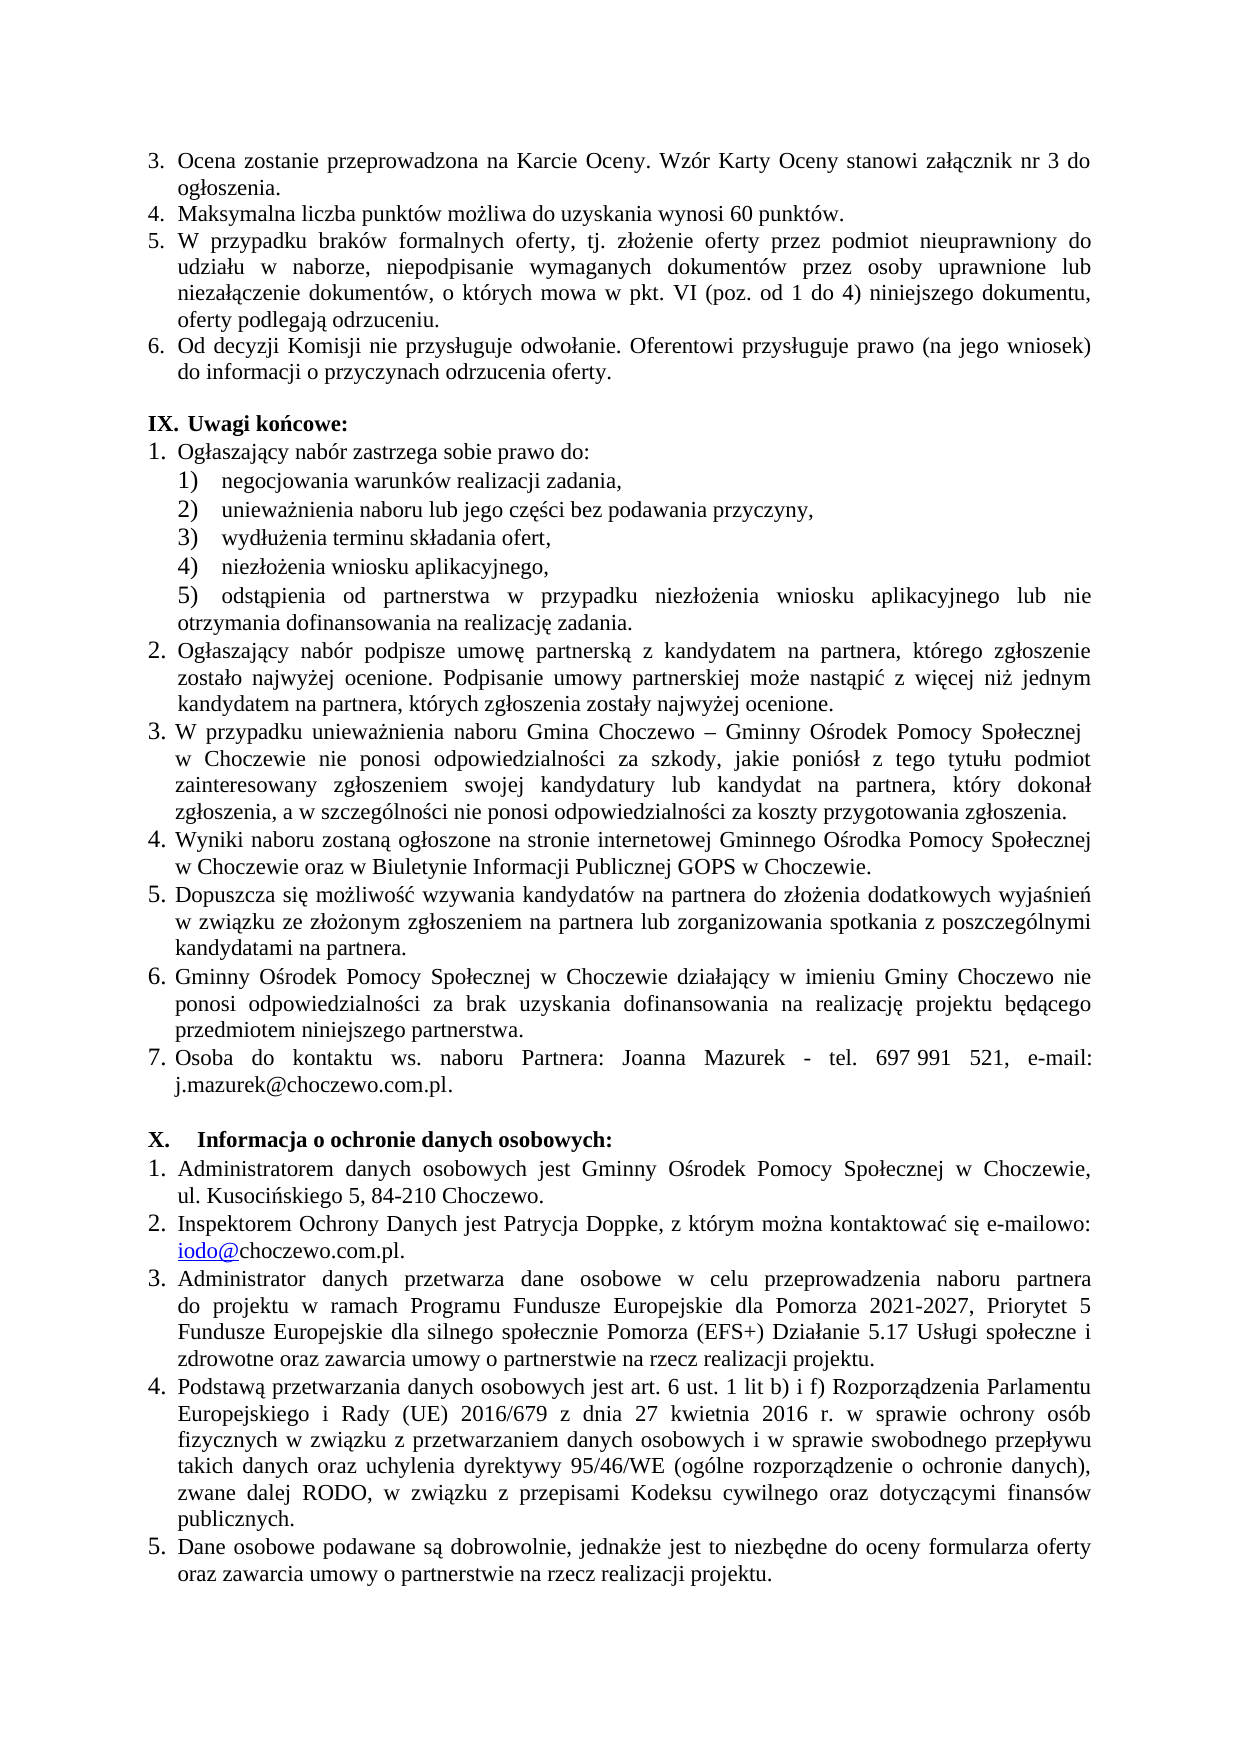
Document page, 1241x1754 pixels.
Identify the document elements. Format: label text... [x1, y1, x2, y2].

list Wyniki naboru zostaną ogłoszone na stronie internetowej Gminnego Ośrodka Pomocy Społecznej w Choczewie oraz w Biuletynie Informacji Publicznej GOPS w Choczewie. [148, 824, 1093, 879]
list niezłożenia wniosku aplikacyjnego, [148, 551, 1093, 580]
list Ogłaszający nabór podpisze umowę partnerską z kandydatem na partnera, którego zgłoszenie zostało najwyżej ocenione. Podpisanie umowy partnerskiej może nastąpić z więcej niż jednym kandydatem na partnera, których zgłoszenia zostały najwyżej ocenione. [148, 635, 1093, 716]
list Administratorem danych osobowych jest Gminny Ośrodek Pomocy Społecznej w Choczewie, ul. Kusocińskiego 5, 84-210 Choczewo. [148, 1153, 1093, 1208]
list wydłużenia terminu składania ofert, [148, 522, 1093, 551]
list Administrator danych przetwarza dane osobowe w celu przeprowadzenia naboru partnera do projektu w ramach Programu Fundusze Europejskie dla Pomorza 2021-2027, Priorytet 5 Fundusze Europejskie dla silnego społecznie Pomorza (EFS+) Działanie 5.17 Usługi społeczne i zdrowotne oraz zawarcia umowy o partnerstwie na rzecz realizacji projektu. [148, 1263, 1093, 1371]
list Dopuszcza się możliwość wzywania kandydatów na partnera do złożenia dodatkowych wyjaśnień w związku ze złożonym zgłoszeniem na partnera lub zorganizowania spotkania z poszczególnymi kandydatami na partnera. [148, 879, 1093, 961]
list Inspektorem Ochrony Danych jest Patrycja Doppke, z którym można kontaktować się e-mailowo: iodo@choczewo.com.pl. [148, 1208, 1093, 1263]
list odstąpienia od partnerstwa w przypadku niezłożenia wniosku aplikacyjnego lub nie otrzymania dofinansowania na realizację zadania. [177, 580, 1093, 635]
list Maksymalna liczba punktów możliwa do uzyskania wynosi 60 punktów. [148, 200, 1093, 227]
list Ogłaszający nabór zastrzega sobie prawo do: [148, 436, 1093, 465]
list Podstawą przetwarzania danych osobowych jest art. 6 ust. 1 lit b) i f) Rozporządzenia Parlamentu Europejskiego i Rady (UE) 2016/679 z dnia 27 kwietnia 2016 r. w sprawie ochrony osób fizycznych w związku z przetwarzaniem danych osobowych i w sprawie swobodnego przepływu takich danych oraz uchylenia dyrektywy 95/46/WE (ogólne rozporządzenie o ochronie danych), zwane dalej RODO, w związku z przepisami Kodeksu cywilnego oraz dotyczącymi finansów publicznych. [148, 1371, 1093, 1531]
list Uwagi końcowe: [148, 410, 1093, 436]
list W przypadku unieważnienia naboru Gmina Choczewo – Gminny Ośrodek Pomocy Społecznej w Choczewie nie ponosi odpowiedzialności za szkody, jakie poniósł z tego tytułu podmiot zainteresowany zgłoszeniem swojej kandydatury lub kandydat na partnera, który dokonał zgłoszenia, a w szczególności nie ponosi odpowiedzialności za koszty przygotowania zgłoszenia. [148, 716, 1093, 824]
list Dane osobowe podawane są dobrowolnie, jednakże jest to niezbędne do oceny formularza oferty oraz zawarcia umowy o partnerstwie na rzecz realizacji projektu. [148, 1531, 1093, 1587]
list Informacja o ochronie danych osobowych: [148, 1127, 1093, 1153]
list Od decyzji Komisji nie przysługuje odwołanie. Oferentowi przysługuje prawo (na jego wniosek) do informacji o przyczynach odrzucenia oferty. [148, 332, 1093, 385]
list Osoba do kontaktu ws. naboru Partnera: Joanna Mazurek - tel. 697 991 521, e-mail: j.mazurek@choczewo.com.pl. [148, 1042, 1093, 1097]
list Ocena zostanie przeprowadzona na Karcie Oceny. Wzór Karty Oceny stanowi załącznik nr 3 do ogłoszenia. [148, 148, 1093, 200]
list unieważnienia naboru lub jego części bez podawania przyczyny, [148, 494, 1093, 522]
list Gminny Ośrodek Pomocy Społecznej w Choczewie działający w imieniu Gminy Choczewo nie ponosi odpowiedzialności za brak uzyskania dofinansowania na realizację projektu będącego przedmiotem niniejszego partnerstwa. [148, 961, 1093, 1042]
list negocjowania warunków realizacji zadania, [148, 465, 1093, 494]
list W przypadku braków formalnych oferty, tj. złożenie oferty przez podmiot nieuprawniony do udziału w naborze, niepodpisanie wymaganych dokumentów przez osoby uprawnione lub niezałączenie dokumentów, o których mowa w pkt. VI (poz. od 1 do 4) niniejszego dokumentu, oferty podlegają odrzuceniu. [148, 227, 1093, 332]
